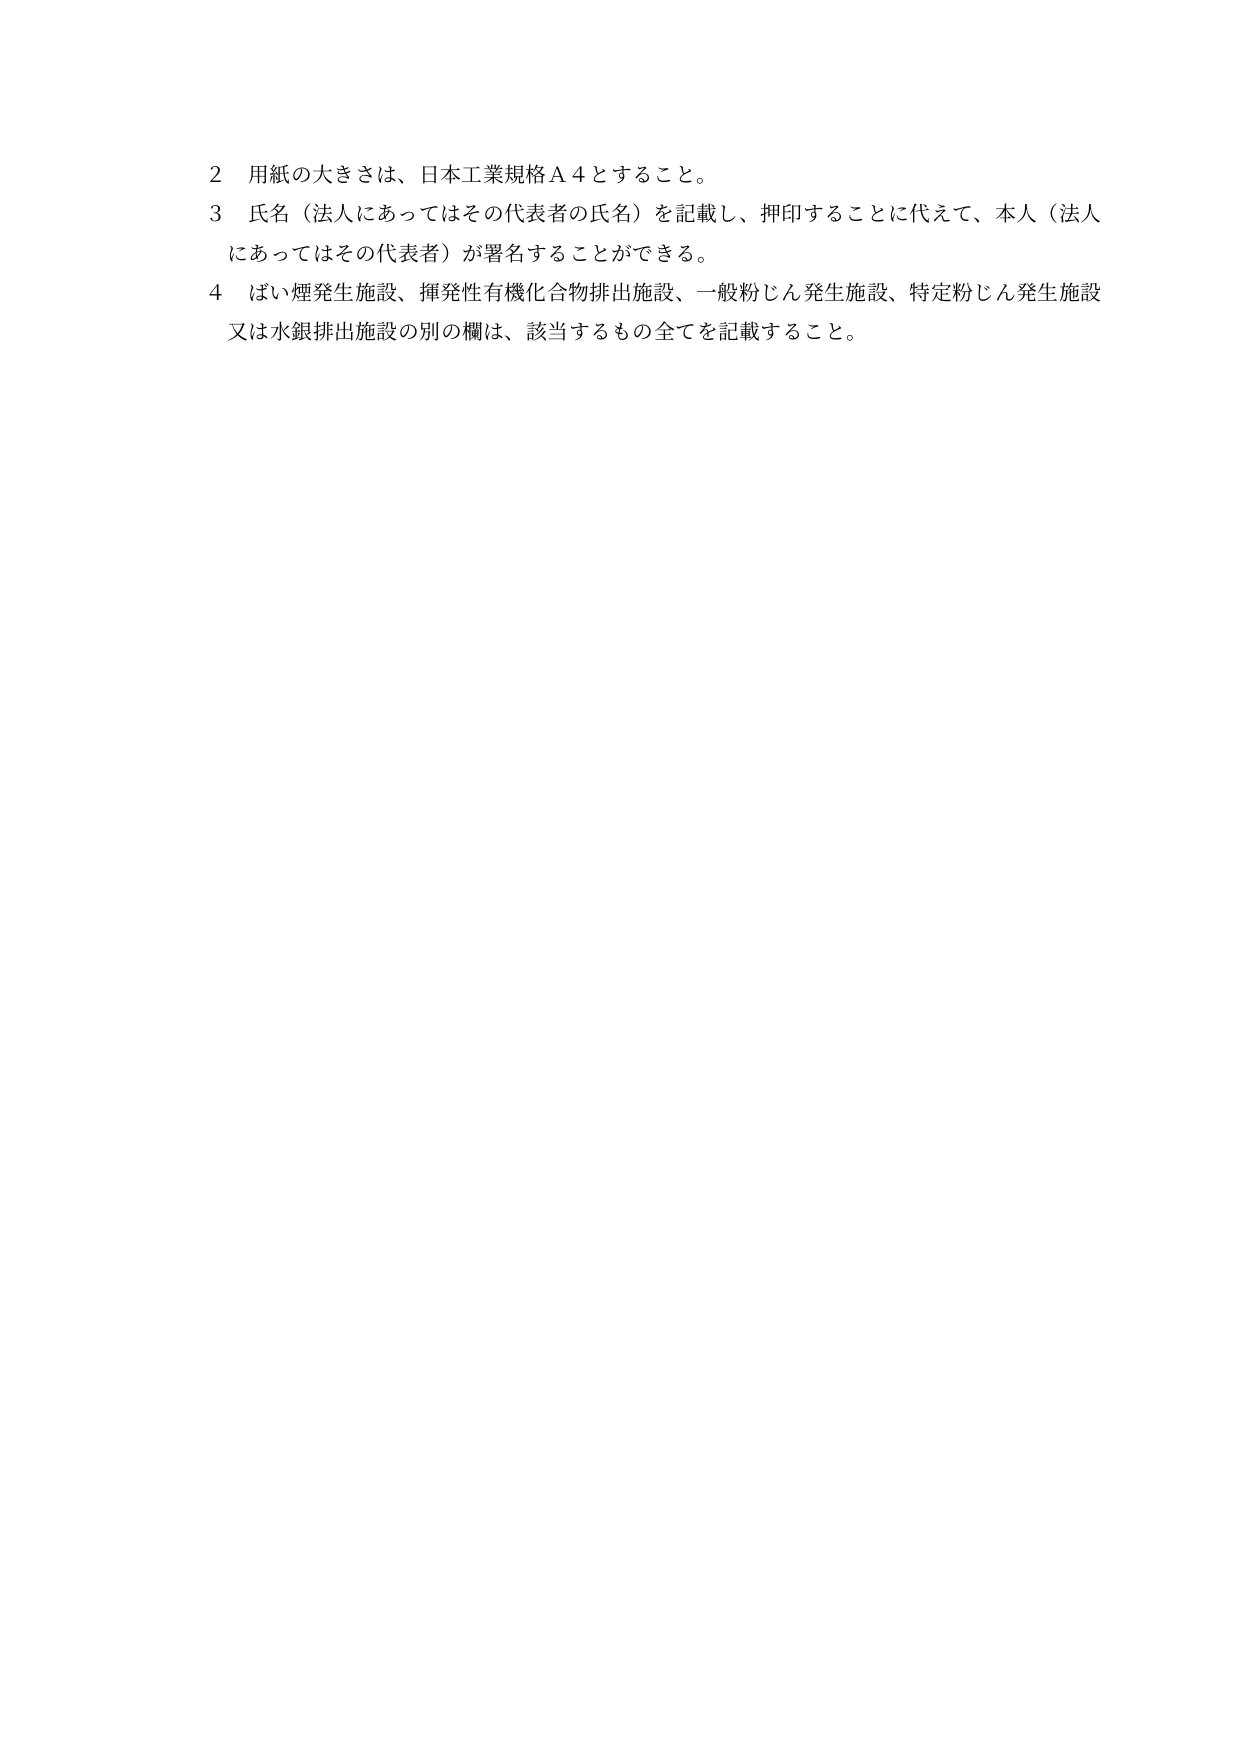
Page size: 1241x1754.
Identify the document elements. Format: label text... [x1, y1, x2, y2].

text ２ 用紙の大きさは、日本工業規格Ａ４とすること。 [118, 154, 1122, 193]
text ４ ばい煙発生施設、揮発性有機化合物排出施設、一般粉じん発生施設、特定粉じん発生施設又は水銀排出施設の別の欄は、該当するもの全てを記載すること。 [206, 271, 1122, 349]
text ３ 氏名（法人にあってはその代表者の氏名）を記載し、押印することに代えて、本人（法人にあってはその代表者）が署名することができる。 [206, 193, 1122, 271]
